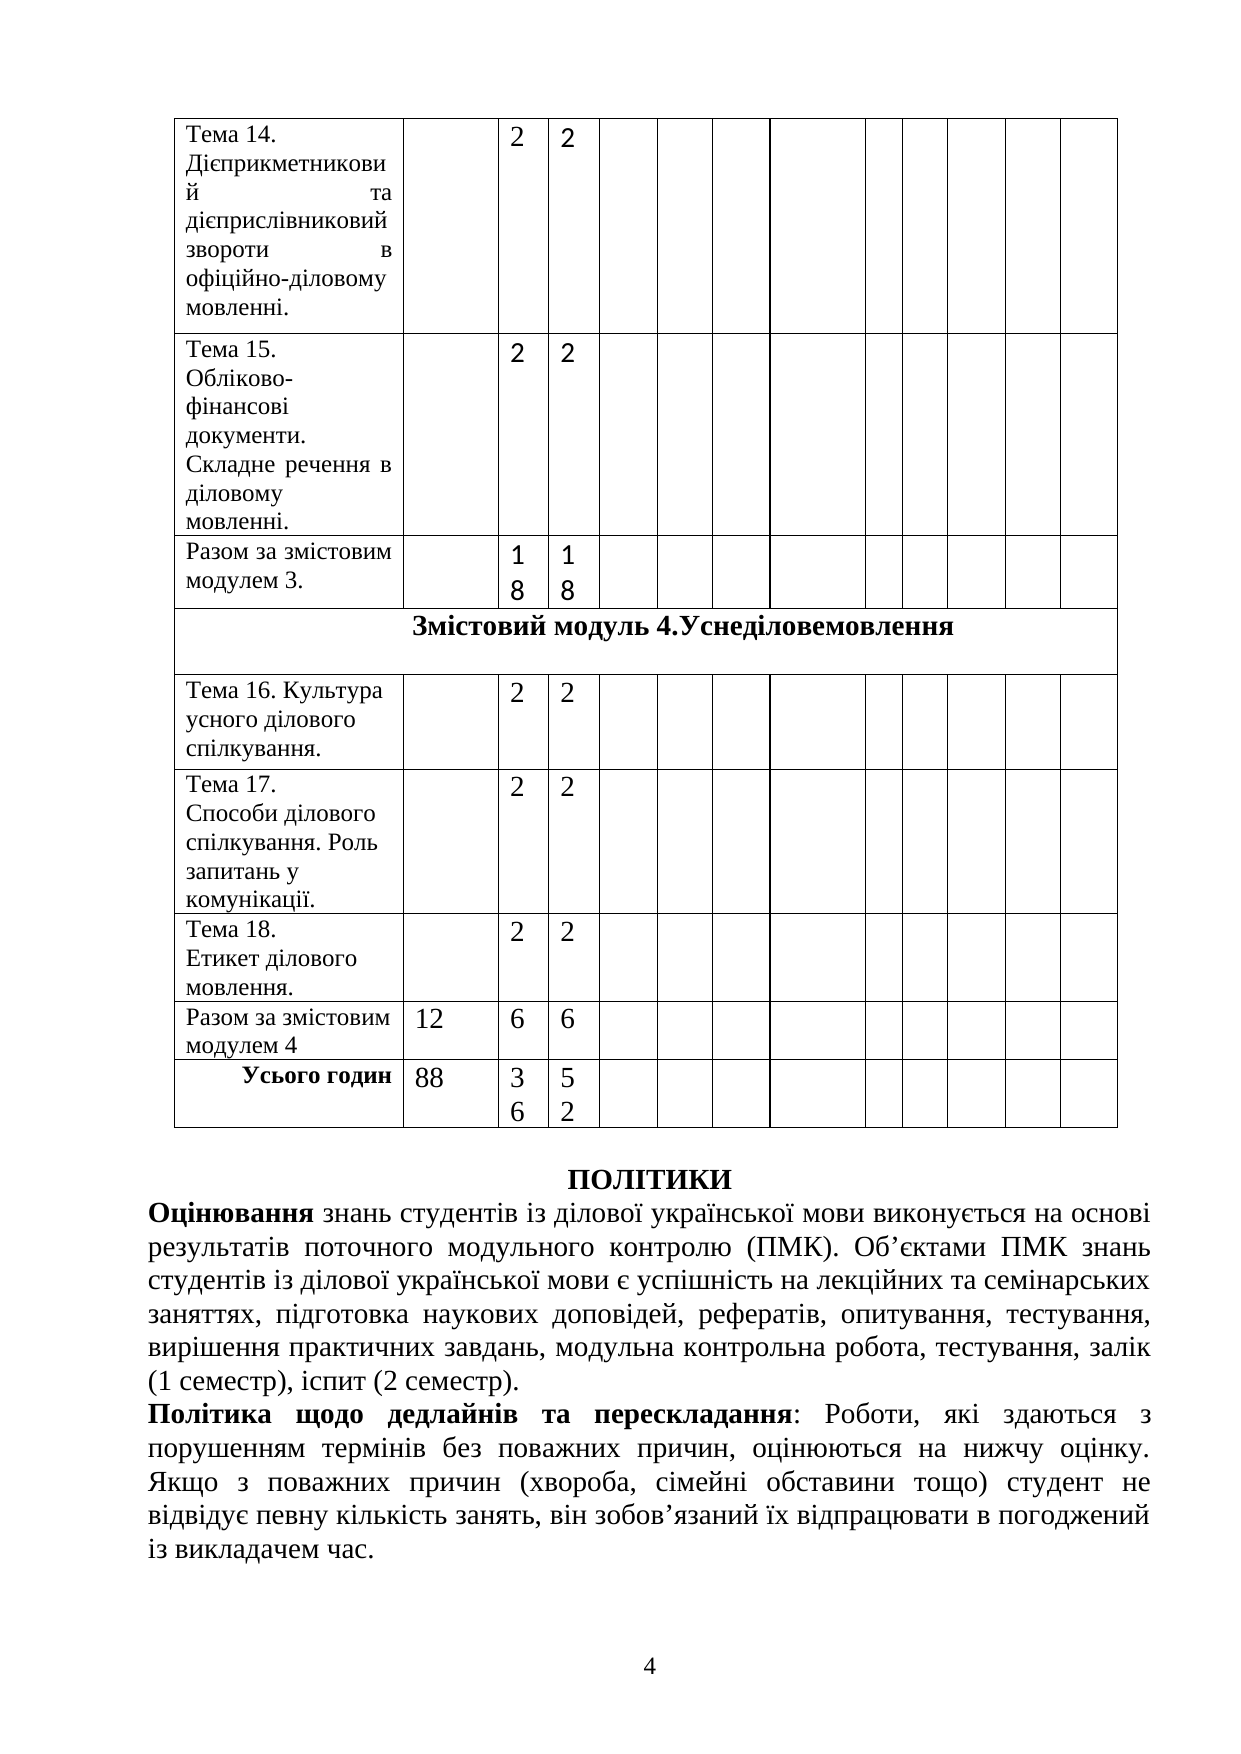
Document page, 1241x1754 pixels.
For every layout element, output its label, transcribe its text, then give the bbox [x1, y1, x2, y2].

table_cell [866, 536, 902, 607]
table_cell [948, 770, 1005, 913]
table_cell [600, 675, 657, 768]
table_cell [948, 675, 1005, 768]
table_cell 2 [499, 334, 548, 535]
table_cell Тема 14. Дієприкметниковий та дієприслівниковий звороти в офіційно-діловому мовленні. [175, 119, 403, 333]
table_cell [658, 536, 712, 607]
table_cell [713, 334, 769, 535]
table_cell [1061, 675, 1117, 768]
table_cell [903, 1060, 947, 1127]
table_cell [404, 675, 498, 768]
table_cell [866, 334, 902, 535]
table_cell [1006, 536, 1060, 607]
table_cell 2 [549, 119, 599, 333]
table_cell [713, 1060, 769, 1127]
table_cell [713, 1002, 769, 1059]
table_cell 2 [549, 914, 599, 1001]
text Оцінювання знань студентів із ділової української мови виконується на основі результатів поточного модульного контролю (ПМК). Об’єктами ПМК знань студентів із ділової української мови є успішність на лекційних та семінарських заняттях, підготовка наукових доповідей, рефератів, опитування, тестування, вирішення практичних завдань, модульна контрольна робота, тестування, залік (1 семестр), іспит (2 семестр). [148, 1195, 1152, 1397]
table_cell 2 [499, 914, 548, 1001]
table_cell [600, 119, 657, 333]
table_cell [771, 119, 865, 333]
table_cell 2 [499, 675, 548, 768]
table_cell [948, 536, 1005, 607]
table_cell [713, 675, 769, 768]
text Політика щодо дедлайнів та перескладання: Роботи, які здаються з порушенням термінів без поважних причин, оцінюються на нижчу оцінку. Якщо з поважних причин (хвороба, сімейні обставини тощо) студент не відвідує певну кількість занять, він зобов’язаний їх відпрацювати в погоджений із викладачем час. [148, 1397, 1152, 1564]
table_cell [771, 334, 865, 535]
table_cell [903, 536, 947, 607]
table_cell [600, 536, 657, 607]
table_cell [600, 914, 657, 1001]
table_cell [713, 914, 769, 1001]
table_cell [1006, 119, 1060, 333]
table_cell [1006, 1060, 1060, 1127]
table_cell 2 [549, 675, 599, 768]
table_cell [1061, 119, 1117, 333]
table_cell [600, 334, 657, 535]
table_cell [866, 119, 902, 333]
table_cell 2 [549, 770, 599, 913]
table_cell [903, 119, 947, 333]
table_cell 18 [499, 536, 548, 607]
table_cell Тема 17. Способи ділового спілкування. Роль запитань у комунікації. [175, 770, 403, 913]
table_cell [600, 1060, 657, 1127]
table_cell [713, 536, 769, 607]
table_cell [948, 334, 1005, 535]
table_cell [771, 1060, 865, 1127]
table_cell 6 [549, 1002, 599, 1059]
table_cell [1061, 1002, 1117, 1059]
table_cell [903, 675, 947, 768]
table_cell [1006, 914, 1060, 1001]
table_cell [658, 119, 712, 333]
table_cell [658, 770, 712, 913]
table_cell [713, 119, 769, 333]
table_cell Змістовий модуль 4.Уснеділовемовлення [175, 609, 1117, 674]
table_cell [1061, 914, 1117, 1001]
table_cell [866, 675, 902, 768]
table_cell [948, 1002, 1005, 1059]
table_cell [713, 770, 769, 913]
table_cell Разом за змістовим модулем 3. [175, 536, 403, 607]
table_cell Тема 15. Обліково-фінансові документи. Складне речення в діловому мовленні. [175, 334, 403, 535]
table_cell [948, 914, 1005, 1001]
table_cell [658, 1002, 712, 1059]
table_cell [771, 675, 865, 768]
table_cell [600, 1002, 657, 1059]
table_cell 12 [404, 1002, 498, 1059]
table_cell [404, 119, 498, 333]
table_cell 2 [499, 770, 548, 913]
table_cell [1061, 770, 1117, 913]
text ПОЛІТИКИ [148, 1162, 1152, 1195]
table_cell [404, 770, 498, 913]
table_cell 6 [499, 1002, 548, 1059]
table_cell [1061, 334, 1117, 535]
table_cell [866, 914, 902, 1001]
table_cell Разом за змістовим модулем 4 [175, 1002, 403, 1059]
table_cell 36 [499, 1060, 548, 1127]
table_cell 18 [549, 536, 599, 607]
table_cell [658, 914, 712, 1001]
table_cell [903, 1002, 947, 1059]
table_cell 52 [549, 1060, 599, 1127]
table_cell [866, 1002, 902, 1059]
table_cell [771, 1002, 865, 1059]
table_cell Усього годин [175, 1060, 403, 1127]
table_cell 2 [499, 119, 548, 333]
table_cell [903, 334, 947, 535]
table_cell Тема 18. Етикет ділового мовлення. [175, 914, 403, 1001]
table_cell 88 [404, 1060, 498, 1127]
table_cell [771, 536, 865, 607]
table_cell [771, 770, 865, 913]
table_cell [600, 770, 657, 913]
table_cell [771, 914, 865, 1001]
table_cell [1061, 1060, 1117, 1127]
table_cell [866, 770, 902, 913]
table_cell 2 [549, 334, 599, 535]
table_cell [404, 536, 498, 607]
table_cell [658, 1060, 712, 1127]
table_cell [1061, 536, 1117, 607]
table_cell [1006, 675, 1060, 768]
table_cell [1006, 334, 1060, 535]
table_cell [948, 119, 1005, 333]
table_cell [866, 1060, 902, 1127]
table_cell [1006, 770, 1060, 913]
table_cell [658, 675, 712, 768]
table_cell [1006, 1002, 1060, 1059]
table_cell [404, 334, 498, 535]
table_cell [404, 914, 498, 1001]
table_cell [948, 1060, 1005, 1127]
table_cell [658, 334, 712, 535]
table_cell [903, 770, 947, 913]
table_cell [903, 914, 947, 1001]
table_cell Тема 16. Культура усного ділового спілкування. [175, 675, 403, 768]
